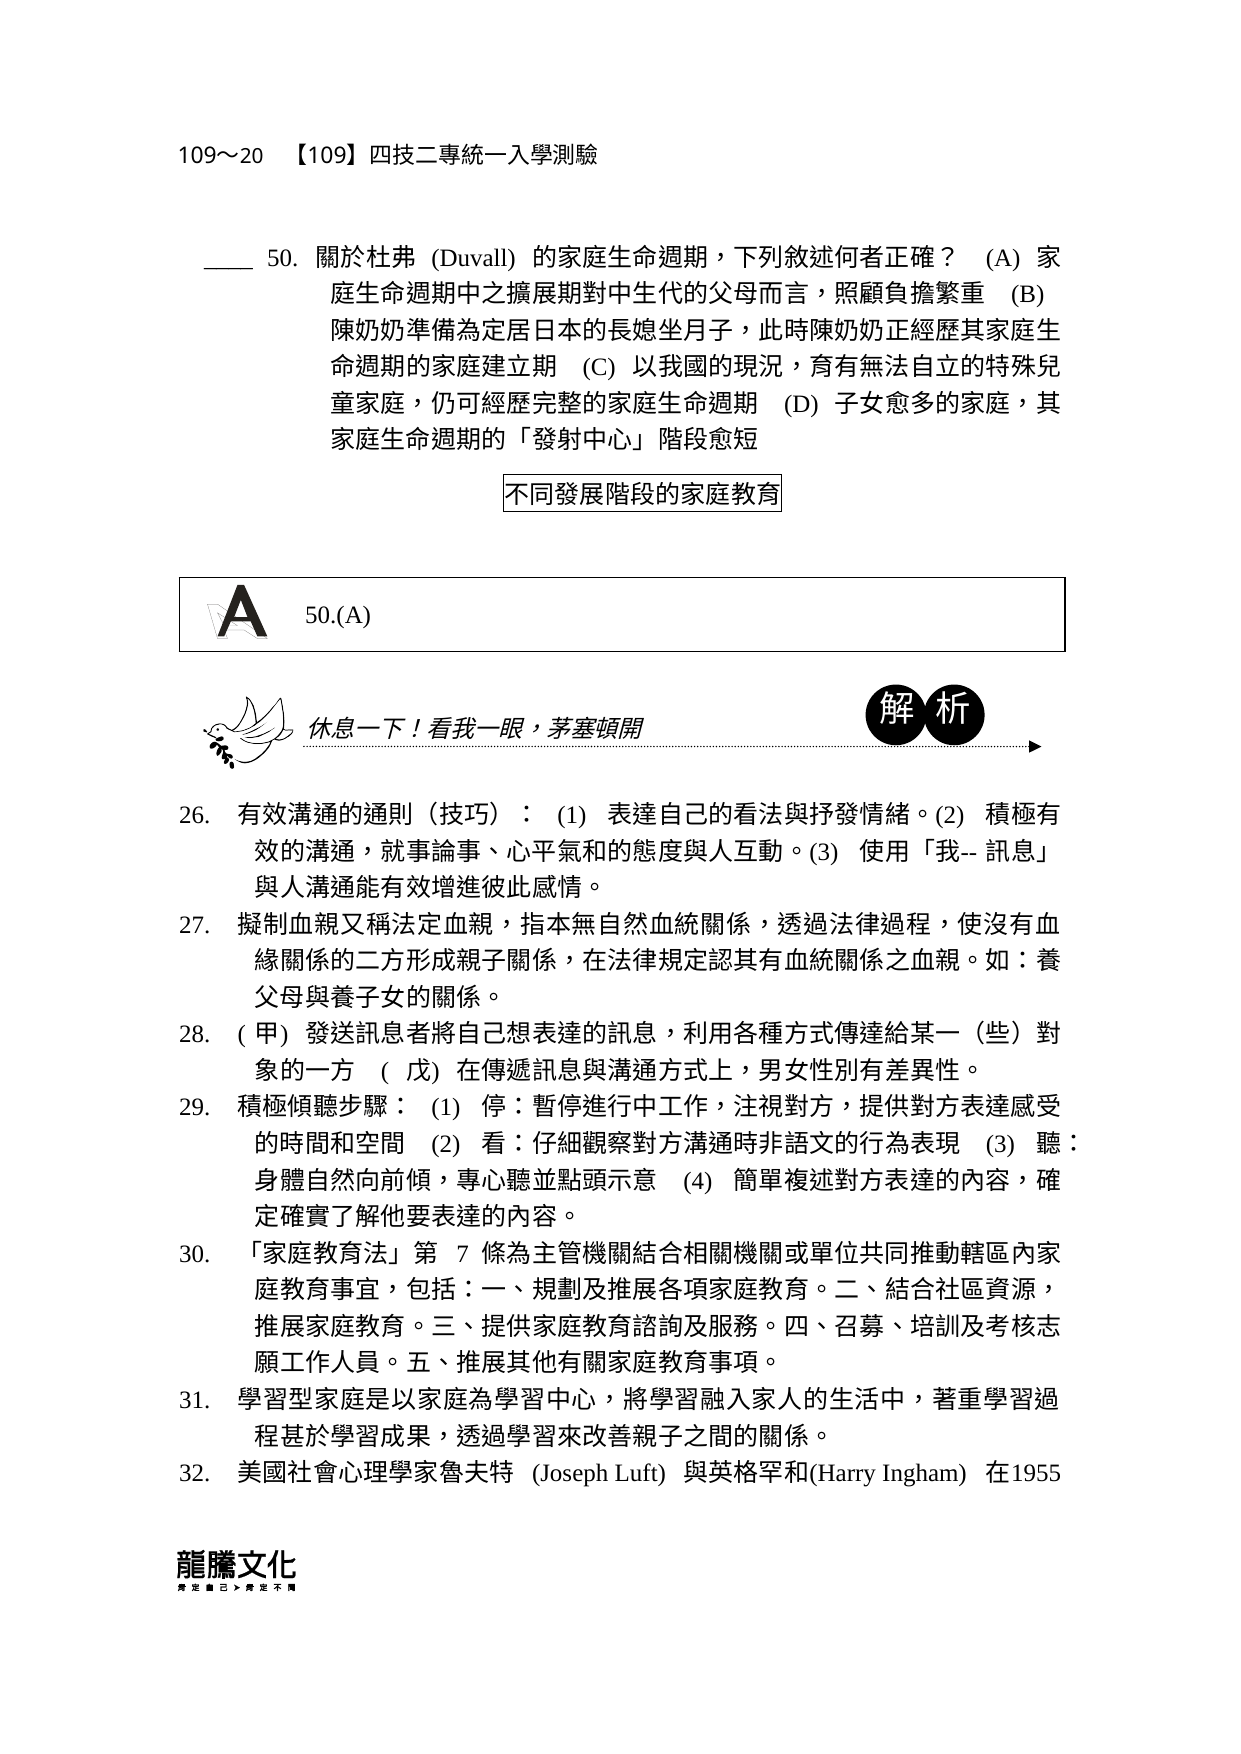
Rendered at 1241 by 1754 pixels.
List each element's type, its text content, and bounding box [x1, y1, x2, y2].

text 27. 擬制血親又稱法定血親，指本無自然血統關係，透過法律過程，使沒有血緣關係的二方形成親子關係，在法律規定認其有血統關係之血親。如：養父母與養子女的關係。 [179, 904, 1061, 1014]
text 31. 學習型家庭是以家庭為學習中心，將學習融入家人的生活中，著重學習過程甚於學習成果，透過學習來改善親子之間的關係。 [179, 1379, 1061, 1452]
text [179, 1452, 1061, 1489]
table_header [180, 578, 271, 651]
picture [203, 696, 294, 769]
table_header 50.(A) [271, 578, 1064, 651]
text 26. 有效溝通的通則（技巧）：(1)表達自己的看法與抒發情緒。(2)積極有效的溝通，就事論事、心平氣和的態度與人互動。(3)使用「我--訊息」與人溝通能有效增進彼此感情。 [179, 794, 1061, 904]
text 28. (甲)發送訊息者將自己想表達的訊息，利用各種方式傳達給某一（些）對象的一方 (戊)在傳遞訊息與溝通方式上，男女性別有差異性。 [179, 1014, 1061, 1087]
text 29. 積極傾聽步驟：(1)停：暫停進行中工作，注視對方，提供對方表達感受的時間和空間 (2)看：仔細觀察對方溝通時非語文的行為表現 (3)聽：身體自然向前傾，專心聽並點頭示意 (4)簡單複述對方表達的內容，確定確實了解他要表達的內容。 [179, 1087, 1061, 1233]
text 50. 關於杜弗(Duvall)的家庭生命週期，下列敘述何者正確？ (A)家庭生命週期中之擴展期對中生代的父母而言，照顧負擔繁重 (B)陳奶奶準備為定居日本的長媳坐月子，此時陳奶奶正經歷其家庭生命週期的家庭建立期 (C)以我國的現況，育有無法自立的特殊兒童家庭，仍可經歷完整的家庭生命週期 (D)子女愈多的家庭，其家庭生命週期的「發射中心」階段愈短 不同發展階段的家庭教育 [180, 237, 1061, 529]
text 30. 「家庭教育法」第7條為主管機關結合相關機關或單位共同推動轄區內家庭教育事宜，包括：一、規劃及推展各項家庭教育。二、結合社區資源，推展家庭教育。三、提供家庭教育諮詢及服務。四、召募、培訓及考核志願工作人員。五、推展其他有關家庭教育事項。 [179, 1233, 1061, 1379]
